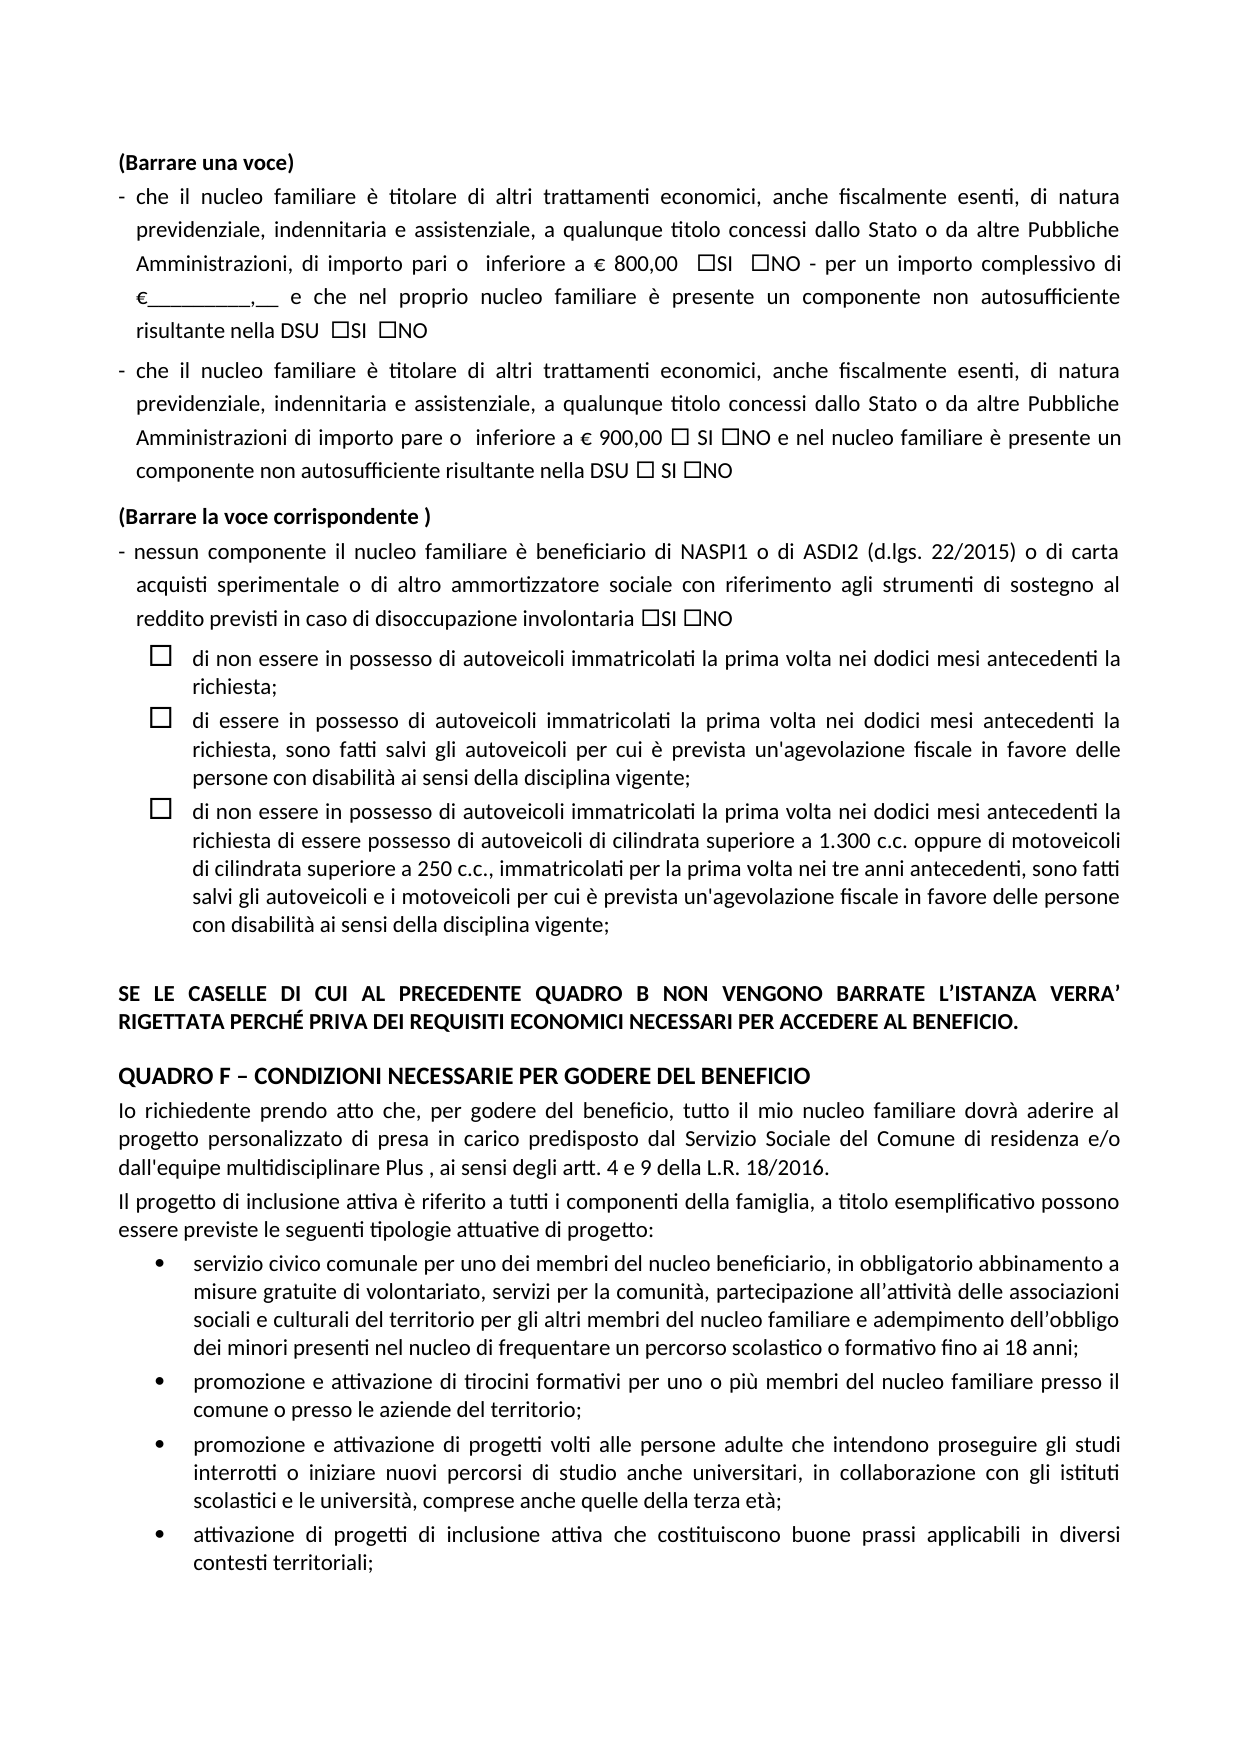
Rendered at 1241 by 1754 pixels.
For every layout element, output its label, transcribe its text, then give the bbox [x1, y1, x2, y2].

list di non essere in possesso di autoveicoli immatricolati la prima volta nei dodici mesi antecedenti la richiesta; [148, 644, 1122, 700]
text SE LE CASELLE DI CUI AL PRECEDENTE QUADRO B NON VENGONO BARRATE L’ISTANZA VERRA’ RIGETTATA PERCHÉ PRIVA DEI REQUISITI ECONOMICI NECESSARI PER ACCEDERE AL BENEFICIO. [118, 979, 1122, 1035]
text (Barrare la voce corrispondente ) [118, 502, 1122, 531]
text (Barrare una voce) [118, 148, 1122, 176]
text Il progetto di inclusione attiva è riferito a tutti i componenti della famiglia, a titolo esemplificativo possono essere previste le seguenti tipologie attuative di progetto: [118, 1187, 1122, 1243]
list di essere in possesso di autoveicoli immatricolati la prima volta nei dodici mesi antecedenti la richiesta, sono fatti salvi gli autoveicoli per cui è prevista un'agevolazione fiscale in favore delle persone con disabilità ai sensi della disciplina vigente; [148, 707, 1122, 791]
text - che il nucleo familiare è titolare di altri trattamenti economici, anche fiscalmente esenti, di natura previdenziale, indennitaria e assistenziale, a qualunque titolo concessi dallo Stato o da altre Pubbliche Amministrazioni, di importo pari o inferiore a € 800,00 SI NO - per un importo complessivo di €_________,__ e che nel proprio nucleo familiare è presente un componente non autosufficiente risultante nella DSU SI NO [118, 182, 1122, 344]
list promozione e attivazione di tirocini formativi per uno o più membri del nucleo familiare presso il comune o presso le aziende del territorio; [156, 1367, 1122, 1423]
text Io richiedente prendo atto che, per godere del beneficio, tutto il mio nucleo familiare dovrà aderire al progetto personalizzato di presa in carico predisposto dal Servizio Sociale del Comune di residenza e/o dall'equipe multidisciplinare Plus , ai sensi degli artt. 4 e 9 della L.R. 18/2016. [118, 1097, 1122, 1181]
text - nessun componente il nucleo familiare è beneficiario di NASPI1 o di ASDI2 (d.lgs. 22/2015) o di carta acquisti sperimentale o di altro ammortizzatore sociale con riferimento agli strumenti di sostegno al reddito previsti in caso di disoccupazione involontaria SI NO [118, 537, 1122, 632]
list servizio civico comunale per uno dei membri del nucleo beneficiario, in obbligatorio abbinamento a misure gratuite di volontariato, servizi per la comunità, partecipazione all’attività delle associazioni sociali e culturali del territorio per gli altri membri del nucleo familiare e adempimento dell’obbligo dei minori presenti nel nucleo di frequentare un percorso scolastico o formativo fino ai 18 anni; [156, 1249, 1122, 1361]
list promozione e attivazione di progetti volti alle persone adulte che intendono proseguire gli studi interrotti o iniziare nuovi percorsi di studio anche universitari, in collaborazione con gli istituti scolastici e le università, comprese anche quelle della terza età; [156, 1430, 1122, 1514]
text - che il nucleo familiare è titolare di altri trattamenti economici, anche fiscalmente esenti, di natura previdenziale, indennitaria e assistenziale, a qualunque titolo concessi dallo Stato o da altre Pubbliche Amministrazioni di importo pare o inferiore a € 900,00 SI NO e nel nucleo familiare è presente un componente non autosufficiente risultante nella DSU SI NO [118, 356, 1122, 484]
text QUADRO F – CONDIZIONI NECESSARIE PER GODERE DEL BENEFICIO [118, 1060, 1122, 1090]
list attivazione di progetti di inclusione attiva che costituiscono buone prassi applicabili in diversi contesti territoriali; [156, 1520, 1122, 1576]
list di non essere in possesso di autoveicoli immatricolati la prima volta nei dodici mesi antecedenti la richiesta di essere possesso di autoveicoli di cilindrata superiore a 1.300 c.c. oppure di motoveicoli di cilindrata superiore a 250 c.c., immatricolati per la prima volta nei tre anni antecedenti, sono fatti salvi gli autoveicoli e i motoveicoli per cui è prevista un'agevolazione fiscale in favore delle persone con disabilità ai sensi della disciplina vigente; [148, 797, 1122, 938]
